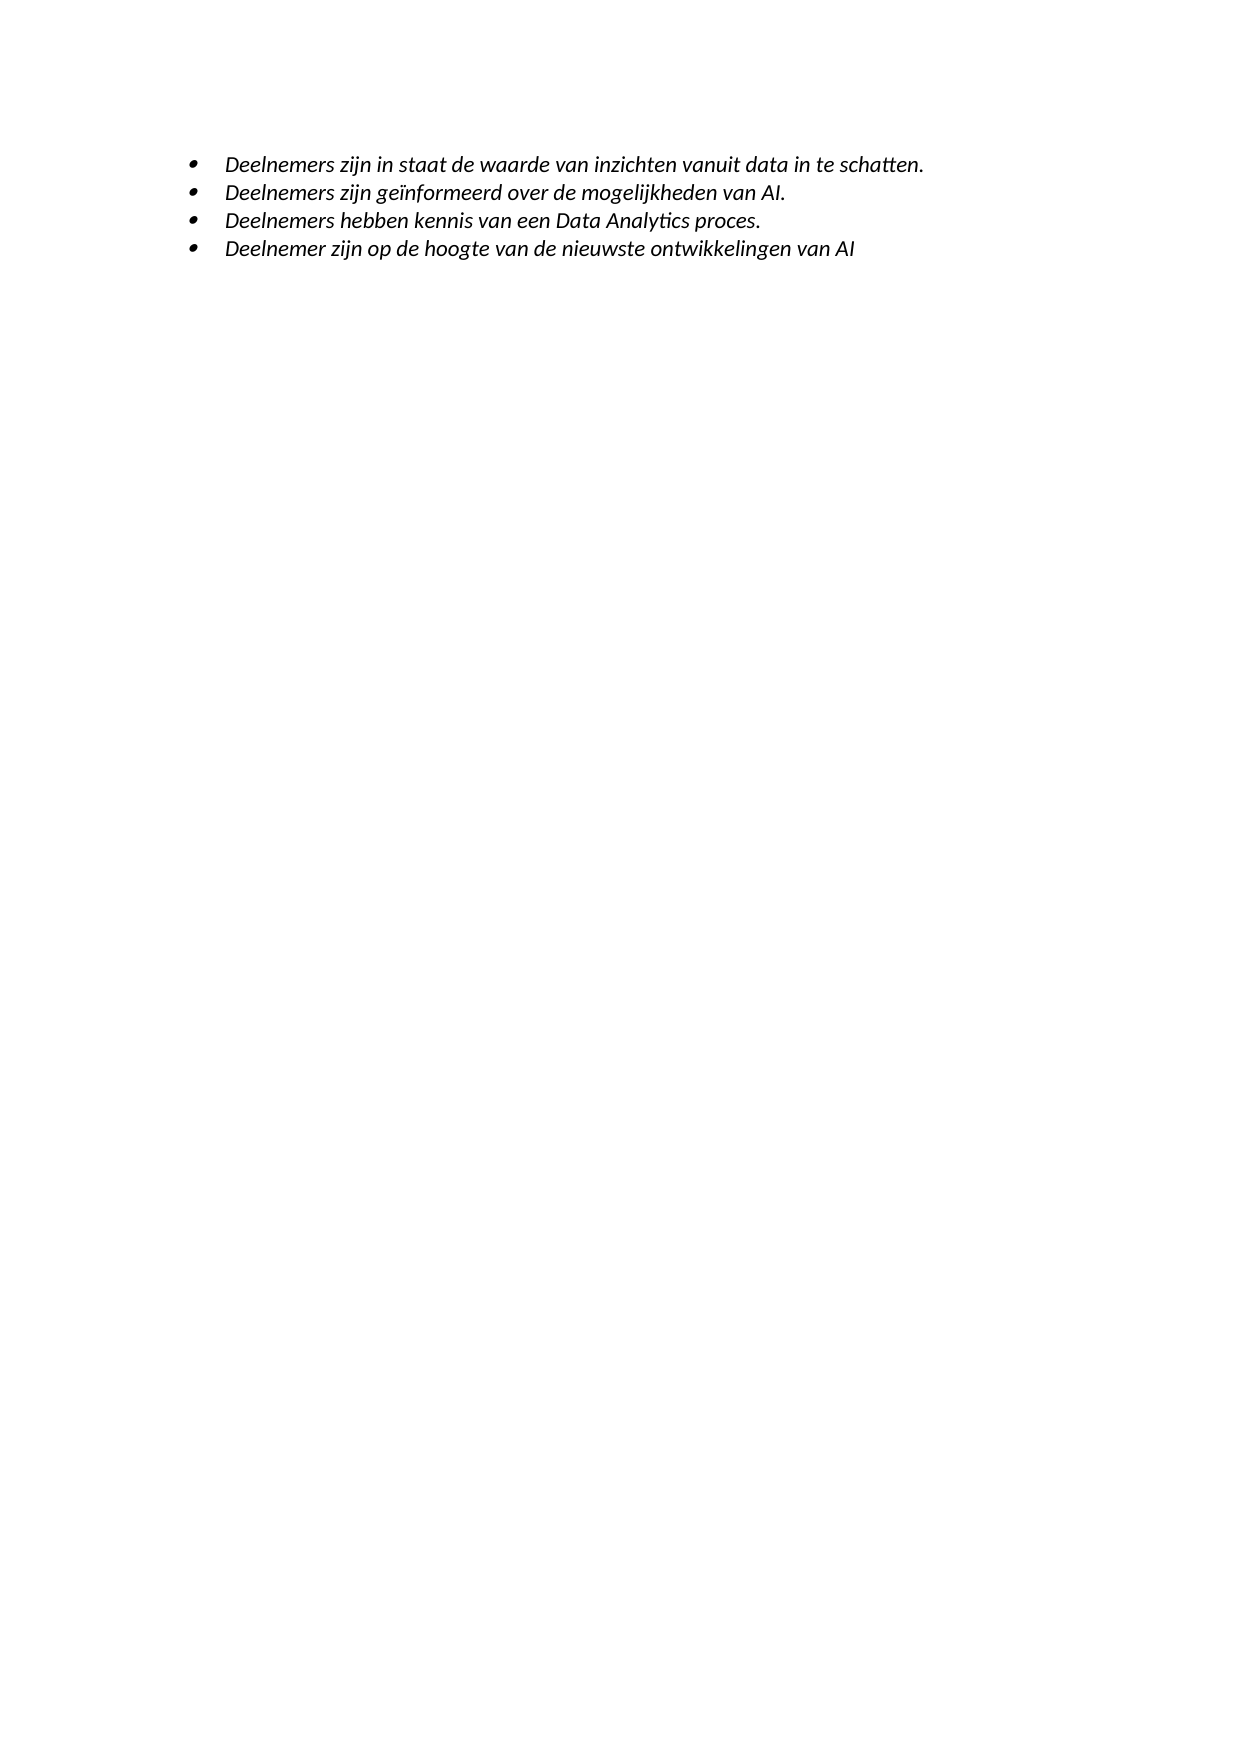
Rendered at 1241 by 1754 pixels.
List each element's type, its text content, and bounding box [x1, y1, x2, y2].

list Deelnemers zijn geïnformeerd over de mogelijkheden van AI. [187, 178, 1090, 206]
list Deelnemers hebben kennis van een Data Analytics proces. [187, 206, 1090, 234]
list Deelnemer zijn op de hoogte van de nieuwste ontwikkelingen van AI [187, 234, 1090, 262]
list Deelnemers zijn in staat de waarde van inzichten vanuit data in te schatten. [187, 150, 1090, 178]
